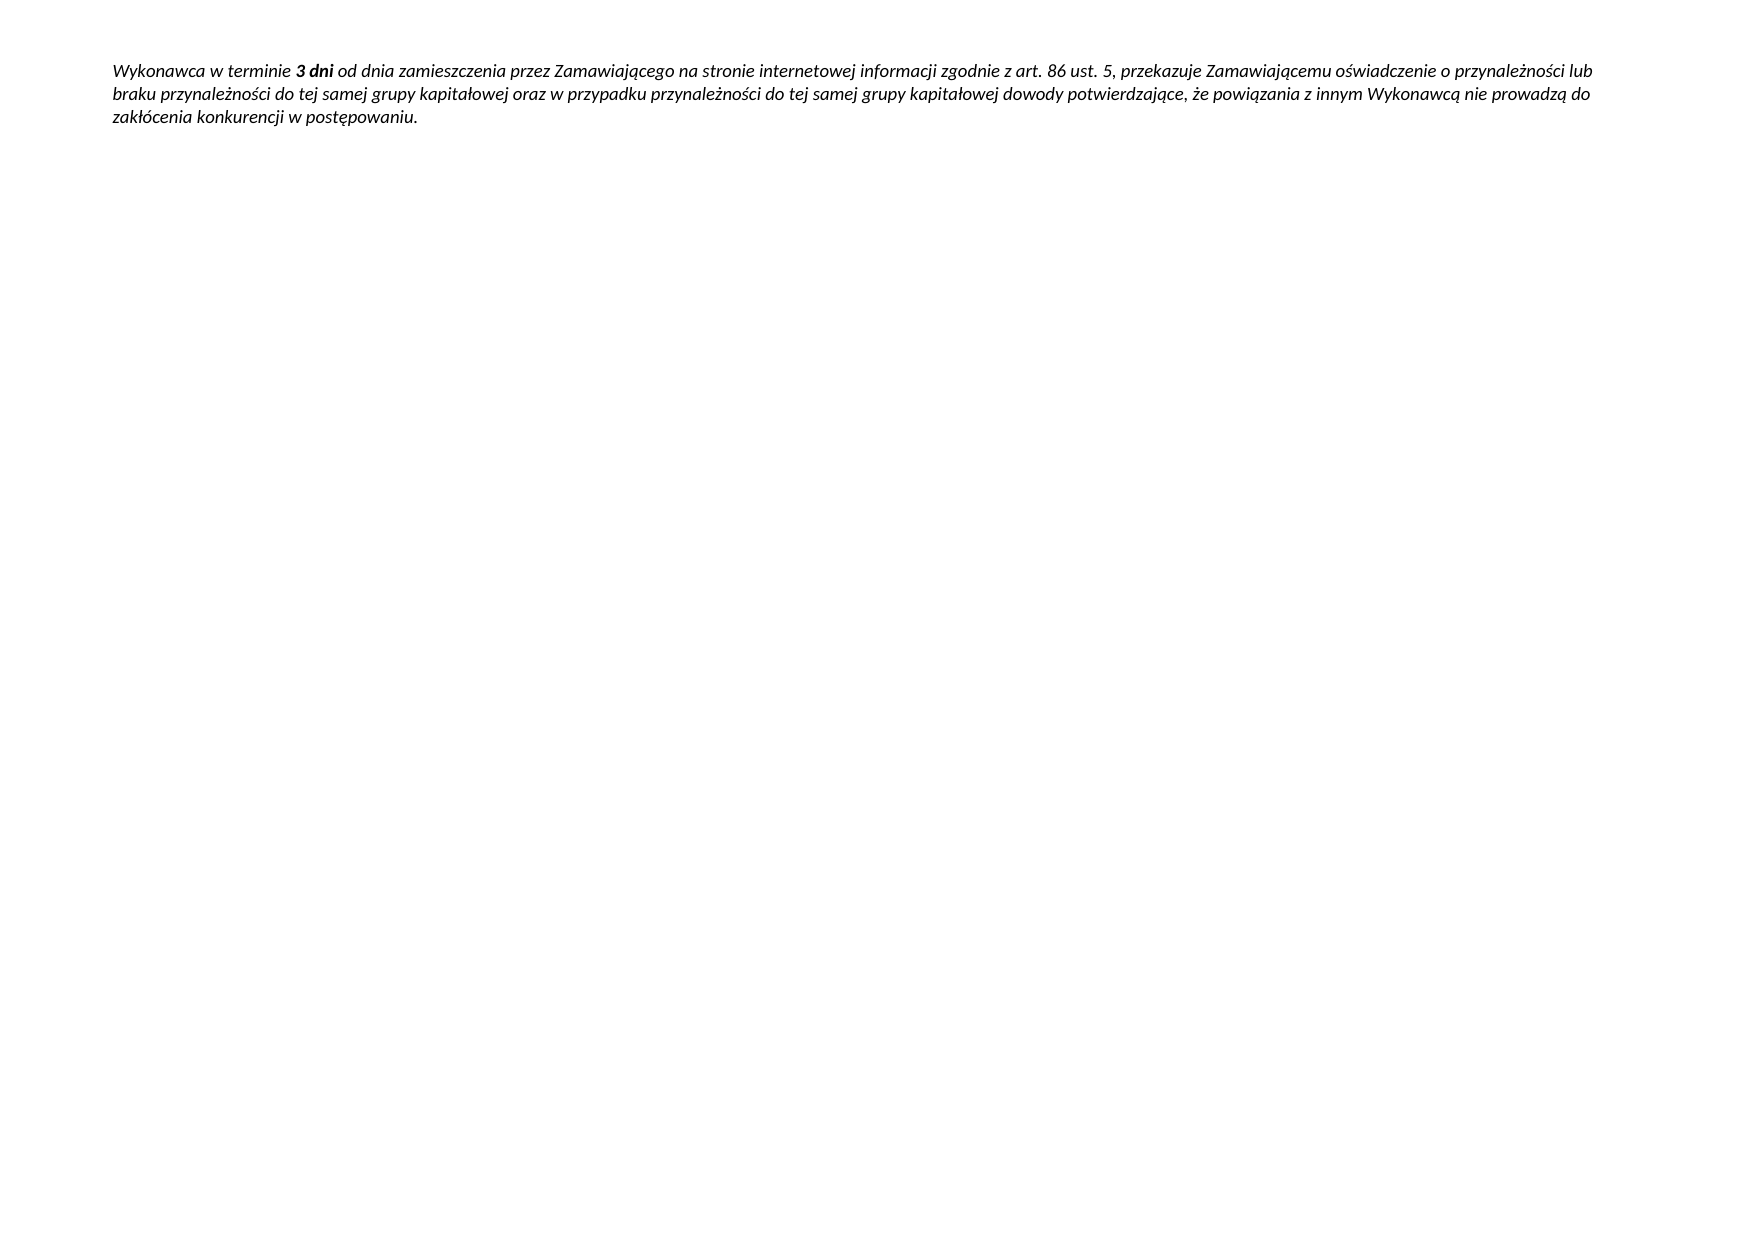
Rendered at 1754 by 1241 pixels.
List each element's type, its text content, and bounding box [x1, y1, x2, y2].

list Wykonawca w terminie 3 dni od dnia zamieszczenia przez Zamawiającego na stronie internetowej informacji zgodnie z art. 86 ust. 5, przekazuje Zamawiającemu oświadczenie o przynależności lub braku przynależności do tej samej grupy kapitałowej oraz w przypadku przynależności do tej samej grupy kapitałowej dowody potwierdzające, że powiązania z innym Wykonawcą nie prowadzą do zakłócenia konkurencji w postępowaniu. [112, 59, 1642, 128]
